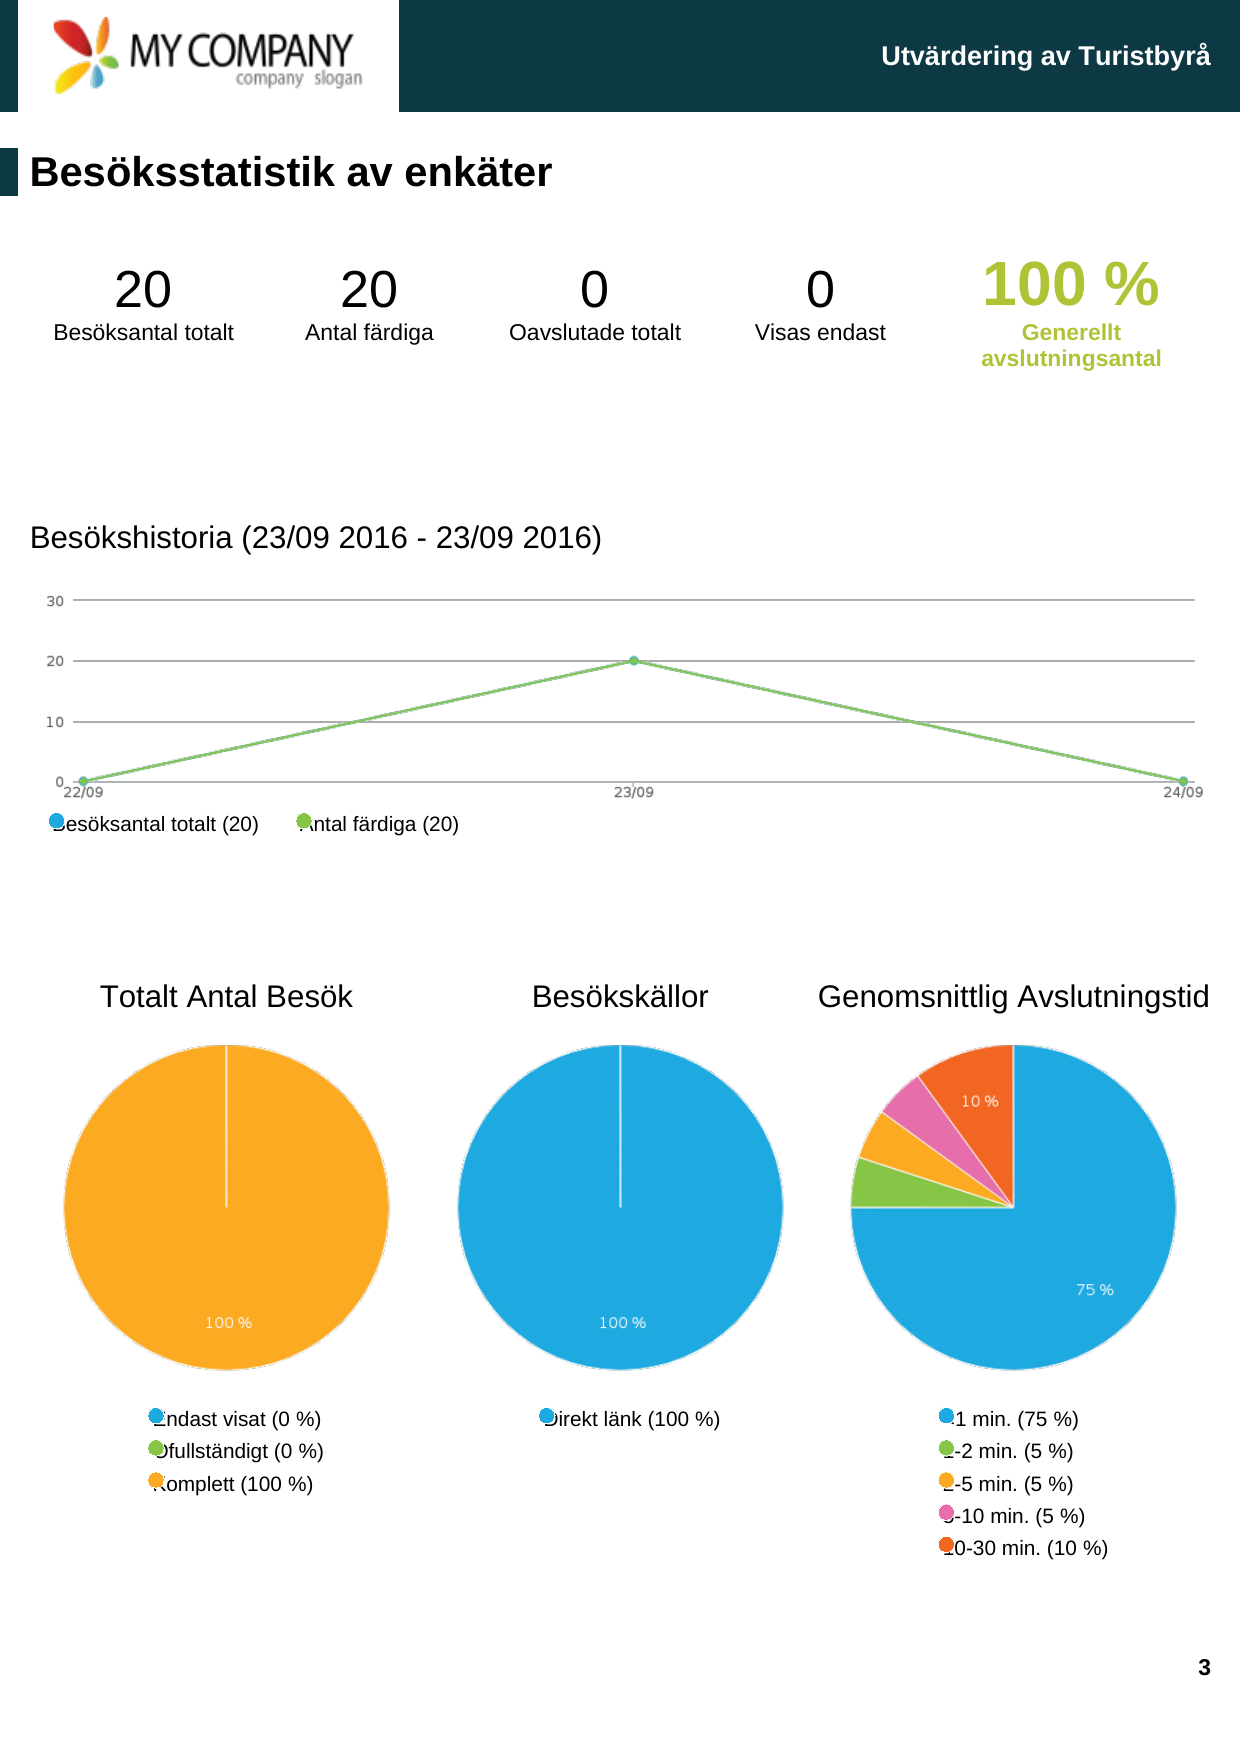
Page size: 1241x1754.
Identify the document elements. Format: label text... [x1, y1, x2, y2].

table_header 0 [709, 247, 932, 318]
table_header 0 [481, 247, 708, 318]
table_cell [30, 1401, 423, 1562]
table_cell [30, 1014, 423, 1401]
table_cell Besöksantal totalt [30, 319, 257, 371]
picture [456, 1043, 785, 1372]
table_header Besöksstatistik av enkäter [18, 148, 553, 196]
table_header 20 [30, 247, 257, 318]
table_header Totalt Antal Besök [30, 890, 423, 1014]
table_header [30, 576, 1211, 812]
picture [62, 1043, 391, 1372]
table_header [0, 148, 18, 196]
table_cell [30, 812, 1211, 839]
table_header Besökskällor [423, 890, 817, 1014]
table_header Genomsnittlig Avslutningstid [817, 890, 1211, 1014]
table_cell Antal färdiga [258, 319, 481, 371]
picture [35, 587, 1205, 813]
table_header 20 [258, 247, 481, 318]
table_cell [817, 1401, 1211, 1562]
table_cell Oavslutade totalt [481, 319, 708, 371]
table_cell Visas endast [709, 319, 932, 371]
table_cell [423, 1014, 817, 1401]
table_cell Generellt avslutningsantal [932, 319, 1211, 371]
table_cell [817, 1014, 1211, 1401]
picture [53, 17, 363, 94]
picture [849, 1043, 1178, 1372]
text Besökshistoria (23/09 2016 - 23/09 2016) [29, 519, 1211, 555]
table_header 100 % [932, 247, 1211, 318]
table_cell [423, 1401, 817, 1562]
